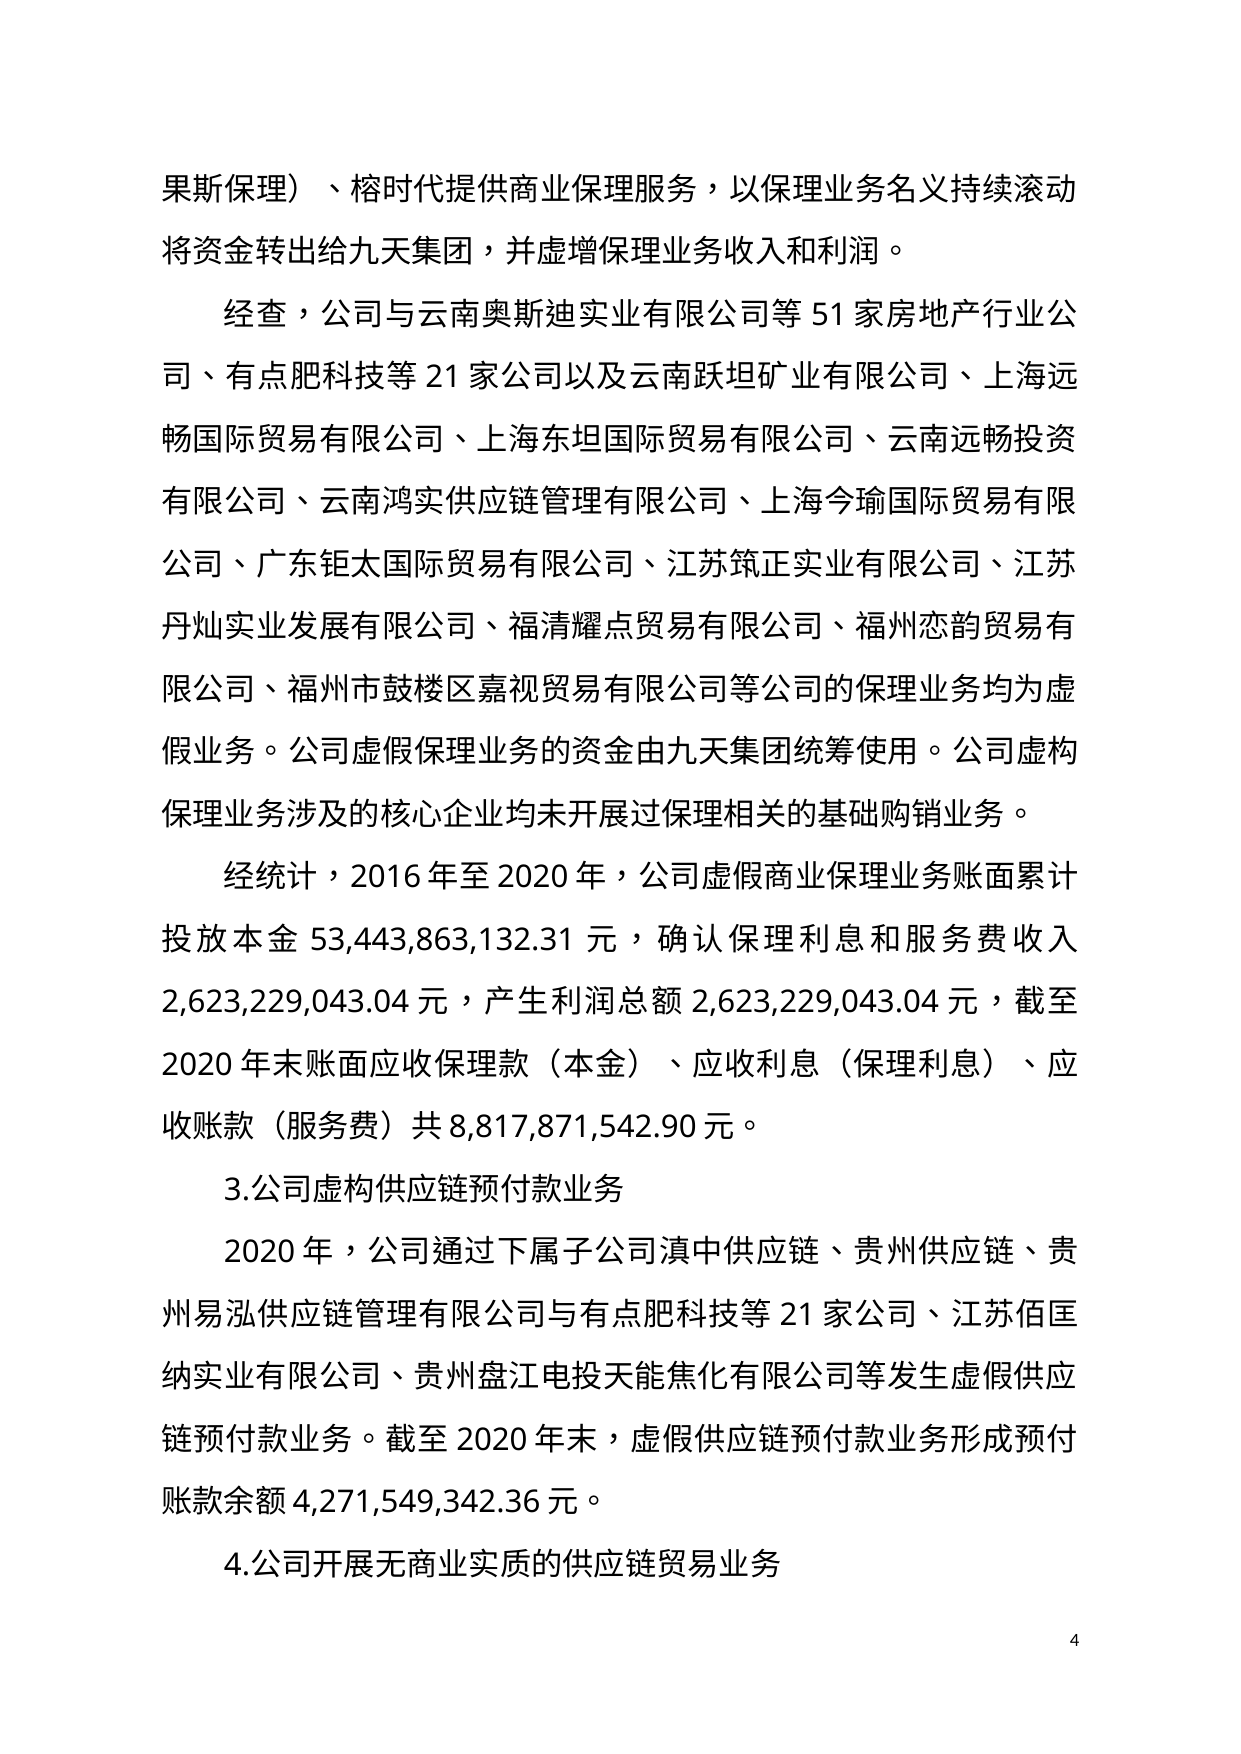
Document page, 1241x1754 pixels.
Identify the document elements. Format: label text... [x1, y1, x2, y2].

text 4.公司开展无商业实质的供应链贸易业务 [161, 1525, 1079, 1587]
text 2020年，公司通过下属子公司滇中供应链、贵州供应链、贵州易泓供应链管理有限公司与有点肥科技等21家公司、江苏佰匡纳实业有限公司、贵州盘江电投天能焦化有限公司等发生虚假供应链预付款业务。截至2020年末，虚假供应链预付款业务形成预付账款余额4,271,549,342.36元。 [161, 1212, 1079, 1525]
text 3.公司虚构供应链预付款业务 [161, 1150, 1079, 1212]
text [161, 150, 1079, 275]
text 经统计，2016年至2020年，公司虚假商业保理业务账面累计投放本金53,443,863,132.31元，确认保理利息和服务费收入2,623,229,043.04元，产生利润总额2,623,229,043.04元，截至2020年末账面应收保理款（本金）、应收利息（保理利息）、应收账款（服务费）共8,817,871,542.90元。 [161, 837, 1079, 1150]
text 经查，公司与云南奥斯迪实业有限公司等51家房地产行业公司、有点肥科技等21家公司以及云南跃坦矿业有限公司、上海远畅国际贸易有限公司、上海东坦国际贸易有限公司、云南远畅投资有限公司、云南鸿实供应链管理有限公司、上海今瑜国际贸易有限公司、广东钜太国际贸易有限公司、江苏筑正实业有限公司、江苏丹灿实业发展有限公司、福清耀点贸易有限公司、福州恋韵贸易有限公司、福州市鼓楼区嘉视贸易有限公司等公司的保理业务均为虚假业务。公司虚假保理业务的资金由九天集团统筹使用。公司虚构保理业务涉及的核心企业均未开展过保理相关的基础购销业务。 [161, 275, 1079, 837]
